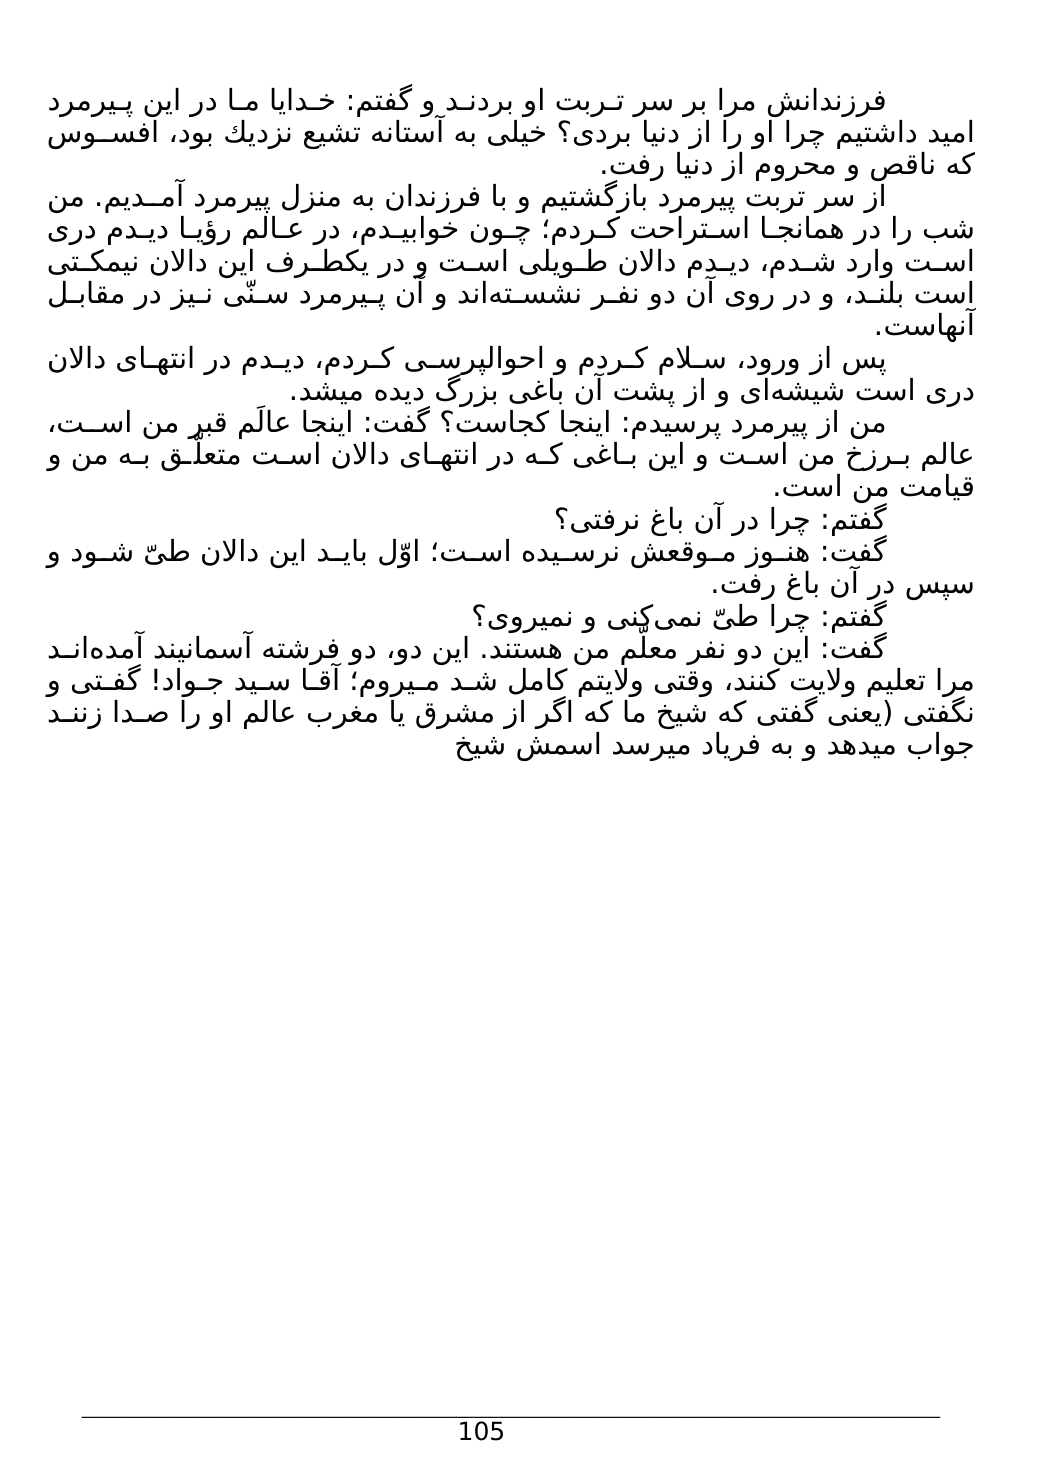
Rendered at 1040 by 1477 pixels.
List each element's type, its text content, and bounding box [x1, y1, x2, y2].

text فرزندانش مرا بر سر تربت او بردند و گفتم: خدایا ما در این پیرمرد امید داشتیم چرا او را از دنیا بردى؟ خیلى به آستانه تشیع نزدیك بود، افسوس كه ناقص و محروم از دنیا رفت. [47, 84, 975, 181]
text گفتم: چرا در آن باغ نرفتى؟ [47, 504, 975, 536]
text گفت: این دو نفر معلّم من هستند. این دو، دو فرشته آسمانیند آمده‌اند مرا تعلیم ولایت كنند، وقتى ولایتم كامل شد میروم؛ آقا سید جواد! گفتى و نگفتى (یعنى گفتى كه شیخ ما كه اگر از مشرق یا مغرب عالم او را صدا زنند جواب میدهد و به فریاد میرسد اسمش شیخ‌ [47, 633, 975, 762]
text پس از ورود، سلام كردم و احوالپرسى كردم، دیدم در انتهاى دالان درى است شیشه‌اى و از پشت آن باغى بزرگ دیده میشد. [47, 342, 975, 407]
text من از پیرمرد پرسیدم: اینجا كجاست؟ گفت: اینجا عالَم قبر من است، عالم برزخ من است و این باغى كه در انتهاى دالان است متعلّق به من و قیامت من است. [47, 407, 975, 504]
text گفت: هنوز موقعش نرسیده است؛ اوّل باید این دالان طىّ شود و سپس در آن باغ رفت. [47, 536, 975, 600]
text از سر تربت پیرمرد بازگشتیم و با فرزندان به منزل پیرمرد آمدیم. من شب را در همانجا استراحت كردم؛ چون خوابیدم، در عالم رؤیا دیدم درى است وارد شدم، دیدم دالان طویلى است و در یكطرف این دالان نیمكتى است بلند، و در روى آن دو نفر نشسته‌اند و آن پیرمرد سنّى نیز در مقابل آنهاست. [47, 181, 975, 342]
text گفتم: چرا طىّ نمى‌كنى و نمیروى؟ [47, 600, 975, 633]
